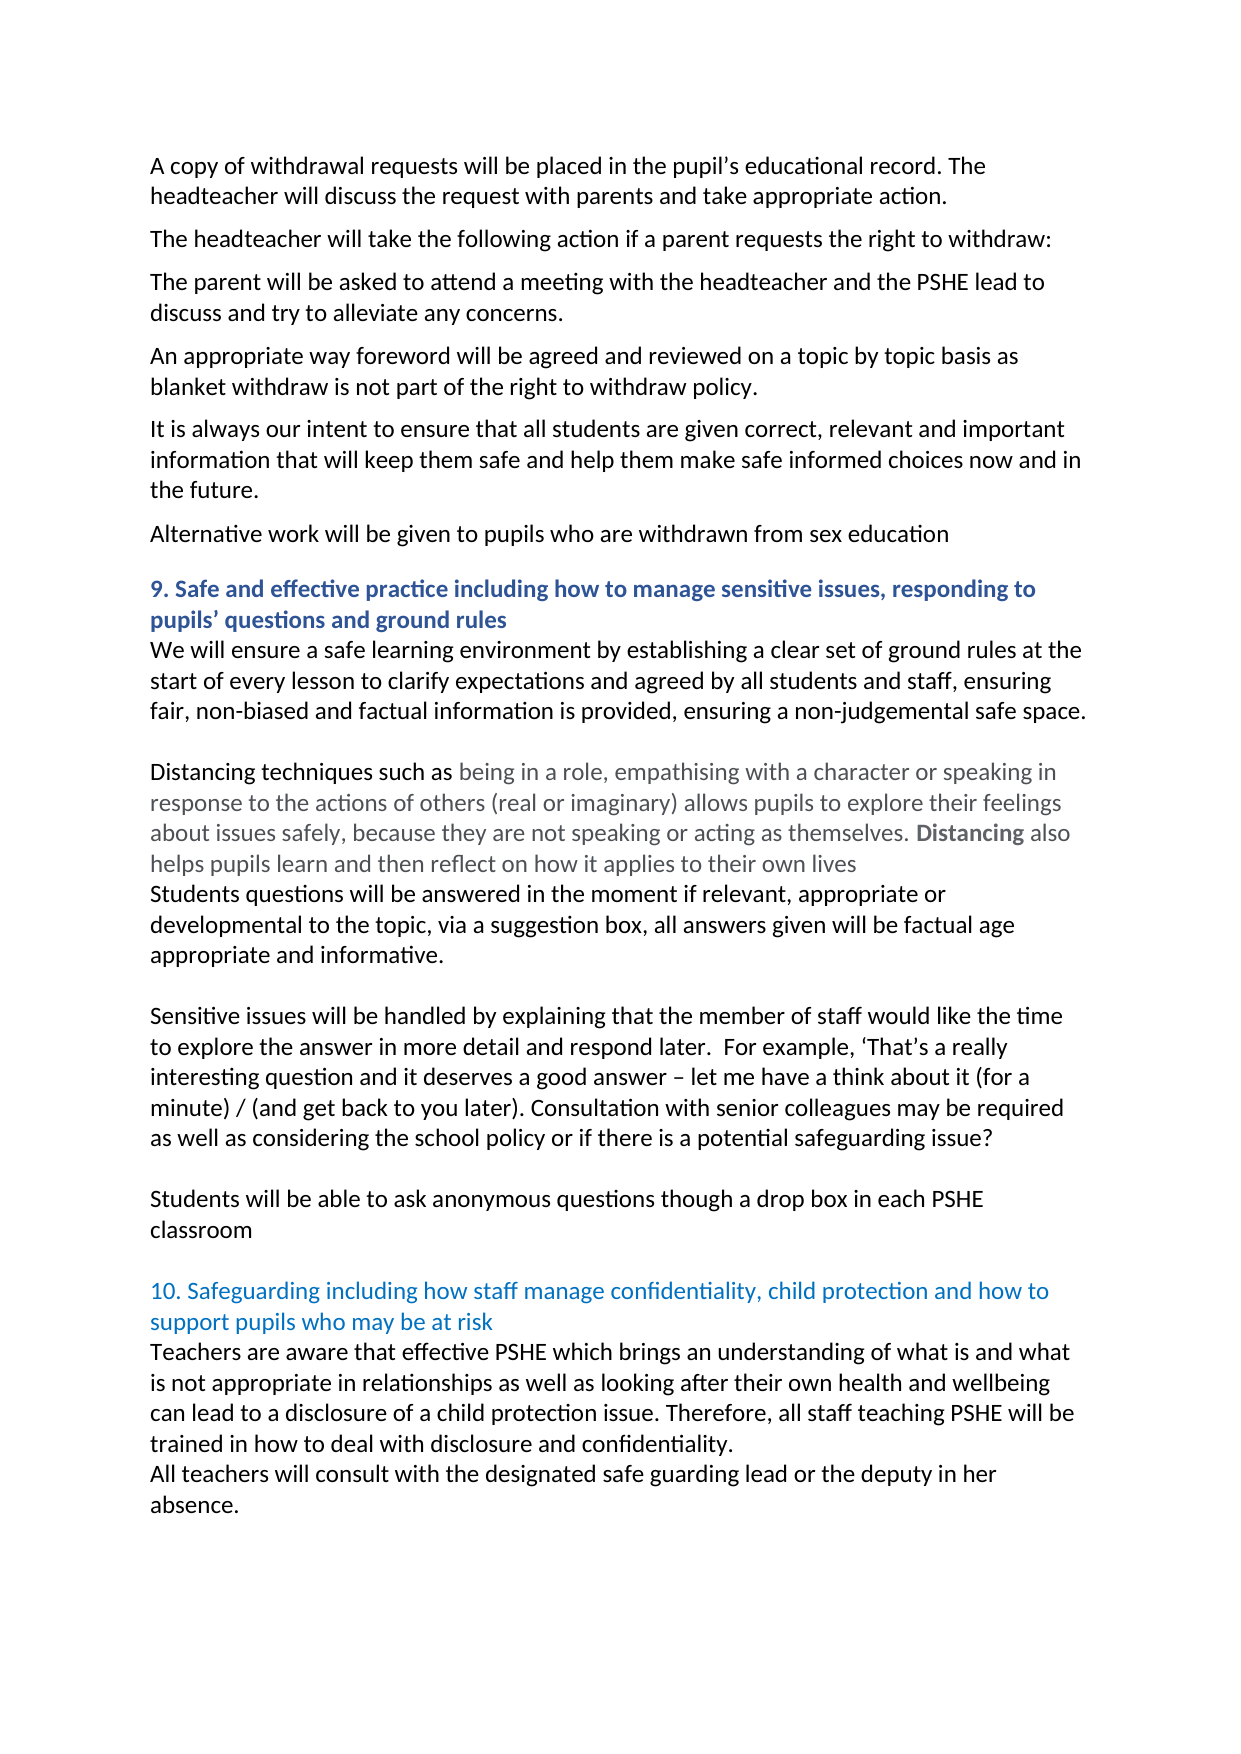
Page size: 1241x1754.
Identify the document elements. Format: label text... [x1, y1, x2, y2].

text A copy of withdrawal requests will be placed in the pupil’s educational record. The headteacher will discuss the request with parents and take appropriate action. [150, 150, 1090, 211]
text 10. Safeguarding including how staff manage confidentiality, child protection and how to support pupils who may be at risk [150, 1275, 1090, 1336]
text All teachers will consult with the designated safe guarding lead or the deputy in her absence. [150, 1458, 1090, 1519]
text The parent will be asked to attend a meeting with the headteacher and the PSHE lead to discuss and try to alleviate any concerns. [150, 267, 1090, 328]
text Students will be able to ask anonymous questions though a drop box in each PSHE classroom [150, 1184, 1090, 1245]
text Sensitive issues will be handled by explaining that the member of staff would like the time to explore the answer in more detail and respond later. For example, ‘That’s a really interesting question and it deserves a good answer – let me have a think about it (for a minute) / (and get back to you later). Consultation with senior colleagues may be required as well as considering the school policy or if there is a potential safeguarding issue? [150, 1001, 1090, 1153]
text Students questions will be answered in the moment if relevant, appropriate or developmental to the topic, via a suggestion box, all answers given will be factual age appropriate and informative. [150, 878, 1090, 970]
text We will ensure a safe learning environment by establishing a clear set of ground rules at the start of every lesson to clarify expectations and agreed by all students and staff, ensuring fair, non-biased and factual information is provided, ensuring a non-judgemental safe space. [150, 634, 1090, 726]
text Alternative work will be given to pupils who are withdrawn from sex education [150, 518, 1090, 548]
text An appropriate way foreword will be agreed and reviewed on a topic by topic basis as blanket withdraw is not part of the right to withdraw policy. [150, 340, 1090, 401]
text Teachers are aware that effective PSHE which brings an understanding of what is and what is not appropriate in relationships as well as looking after their own health and wellbeing can lead to a disclosure of a child protection issue. Therefore, all staff teaching PSHE will be trained in how to deal with disclosure and confidentiality. [150, 1336, 1090, 1458]
text The headteacher will take the following action if a parent requests the right to withdraw: [150, 223, 1090, 254]
subtitle 9. Safe and effective practice including how to manage sensitive issues, responding to pupils’ questions and ground rules [150, 573, 1090, 634]
text Distancing techniques such as being in a role, empathising with a character or speaking in response to the actions of others (real or imaginary) allows pupils to explore their feelings about issues safely, because they are not speaking or acting as themselves. Distancing also helps pupils learn and then reflect on how it applies to their own lives [150, 756, 1090, 878]
text It is always our intent to ensure that all students are given correct, relevant and important information that will keep them safe and help them make safe informed choices now and in the future. [150, 414, 1090, 505]
